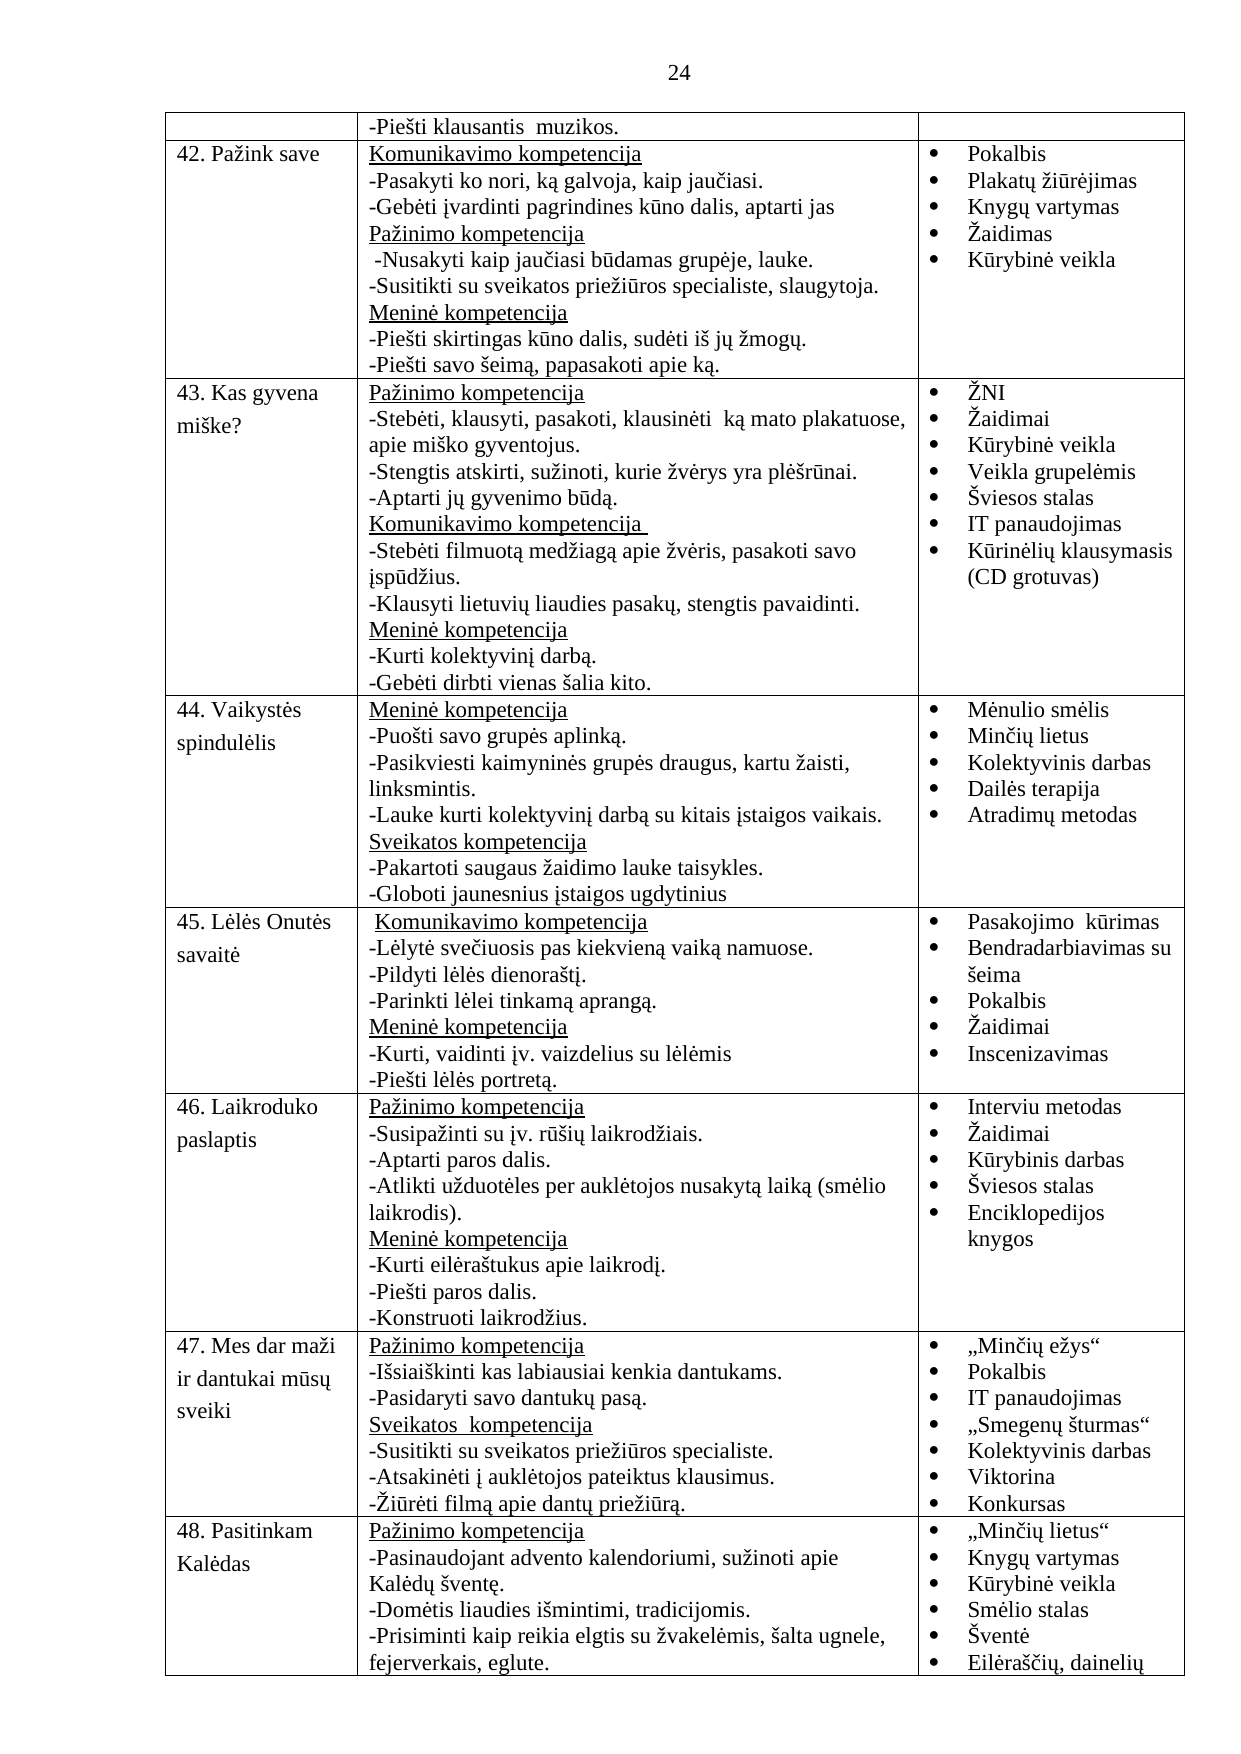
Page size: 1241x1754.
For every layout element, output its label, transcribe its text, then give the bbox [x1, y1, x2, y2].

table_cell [919, 1517, 1184, 1675]
table_cell Meninė kompetencija -Puošti savo grupės aplinką. -Pasikviesti kaimyninės grupės draugus, kartu žaisti, linksmintis. -Lauke kurti kolektyvinį darbą su kitais įstaigos vaikais. Sveikatos kompetencija -Pakartoti saugaus žaidimo lauke taisykles. -Globoti jaunesnius įstaigos ugdytinius [358, 696, 918, 907]
table_cell Pasakojimo kūrimas Bendradarbiavimas su šeima Pokalbis Žaidimai Inscenizavimas [919, 908, 1184, 1092]
table_cell Pažinimo kompetencija -Stebėti, klausyti, pasakoti, klausinėti ką mato plakatuose, apie miško gyventojus. -Stengtis atskirti, sužinoti, kurie žvėrys yra plėšrūnai. -Aptarti jų gyvenimo būdą. Komunikavimo kompetencija -Stebėti filmuotą medžiagą apie žvėris, pasakoti savo įspūdžius. -Klausyti lietuvių liaudies pasakų, stengtis pavaidinti. Meninė kompetencija -Kurti kolektyvinį darbą. -Gebėti dirbti vienas šalia kito. [358, 379, 918, 695]
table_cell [166, 1517, 357, 1675]
table_cell 43. Kas gyvena miške? [166, 379, 357, 695]
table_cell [358, 1517, 918, 1675]
table_cell ŽNI Žaidimai Kūrybinė veikla Veikla grupelėmis Šviesos stalas IT panaudojimas Kūrinėlių klausymasis (CD grotuvas) [919, 379, 1184, 695]
table_cell 46. Laikroduko paslaptis [166, 1094, 357, 1331]
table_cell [919, 113, 1184, 139]
table_cell Interviu metodas Žaidimai Kūrybinis darbas Šviesos stalas Enciklopedijos knygos [919, 1094, 1184, 1331]
table_cell 42. Pažink save [166, 141, 357, 378]
table_cell Pažinimo kompetencija -Išsiaiškinti kas labiausiai kenkia dantukams. -Pasidaryti savo dantukų pasą. Sveikatos kompetencija -Susitikti su sveikatos priežiūros specialiste. -Atsakinėti į auklėtojos pateiktus klausimus. -Žiūrėti filmą apie dantų priežiūrą. [358, 1332, 918, 1516]
table_cell Komunikavimo kompetencija -Lėlytė svečiuosis pas kiekvieną vaiką namuose. -Pildyti lėlės dienoraštį. -Parinkti lėlei tinkamą aprangą. Meninė kompetencija -Kurti, vaidinti įv. vaizdelius su lėlėmis -Piešti lėlės portretą. [358, 908, 918, 1092]
table_cell Pokalbis Plakatų žiūrėjimas Knygų vartymas Žaidimas Kūrybinė veikla [919, 141, 1184, 378]
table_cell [358, 113, 918, 139]
table_cell 44. Vaikystės spindulėlis [166, 696, 357, 907]
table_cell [166, 113, 357, 139]
table_cell 47. Mes dar maži ir dantukai mūsų sveiki [166, 1332, 357, 1516]
table_cell Pažinimo kompetencija -Susipažinti su įv. rūšių laikrodžiais. -Aptarti paros dalis. -Atlikti užduotėles per auklėtojos nusakytą laiką (smėlio laikrodis). Meninė kompetencija -Kurti eilėraštukus apie laikrodį. -Piešti paros dalis. -Konstruoti laikrodžius. [358, 1094, 918, 1331]
table_cell „Minčių ežys“ Pokalbis IT panaudojimas „Smegenų šturmas“ Kolektyvinis darbas Viktorina Konkursas [919, 1332, 1184, 1516]
table_cell 45. Lėlės Onutės savaitė [166, 908, 357, 1092]
table_cell Komunikavimo kompetencija -Pasakyti ko nori, ką galvoja, kaip jaučiasi. -Gebėti įvardinti pagrindines kūno dalis, aptarti jas Pažinimo kompetencija -Nusakyti kaip jaučiasi būdamas grupėje, lauke. -Susitikti su sveikatos priežiūros specialiste, slaugytoja. Meninė kompetencija -Piešti skirtingas kūno dalis, sudėti iš jų žmogų. -Piešti savo šeimą, papasakoti apie ką. [358, 141, 918, 378]
table_cell Mėnulio smėlis Minčių lietus Kolektyvinis darbas Dailės terapija Atradimų metodas [919, 696, 1184, 907]
